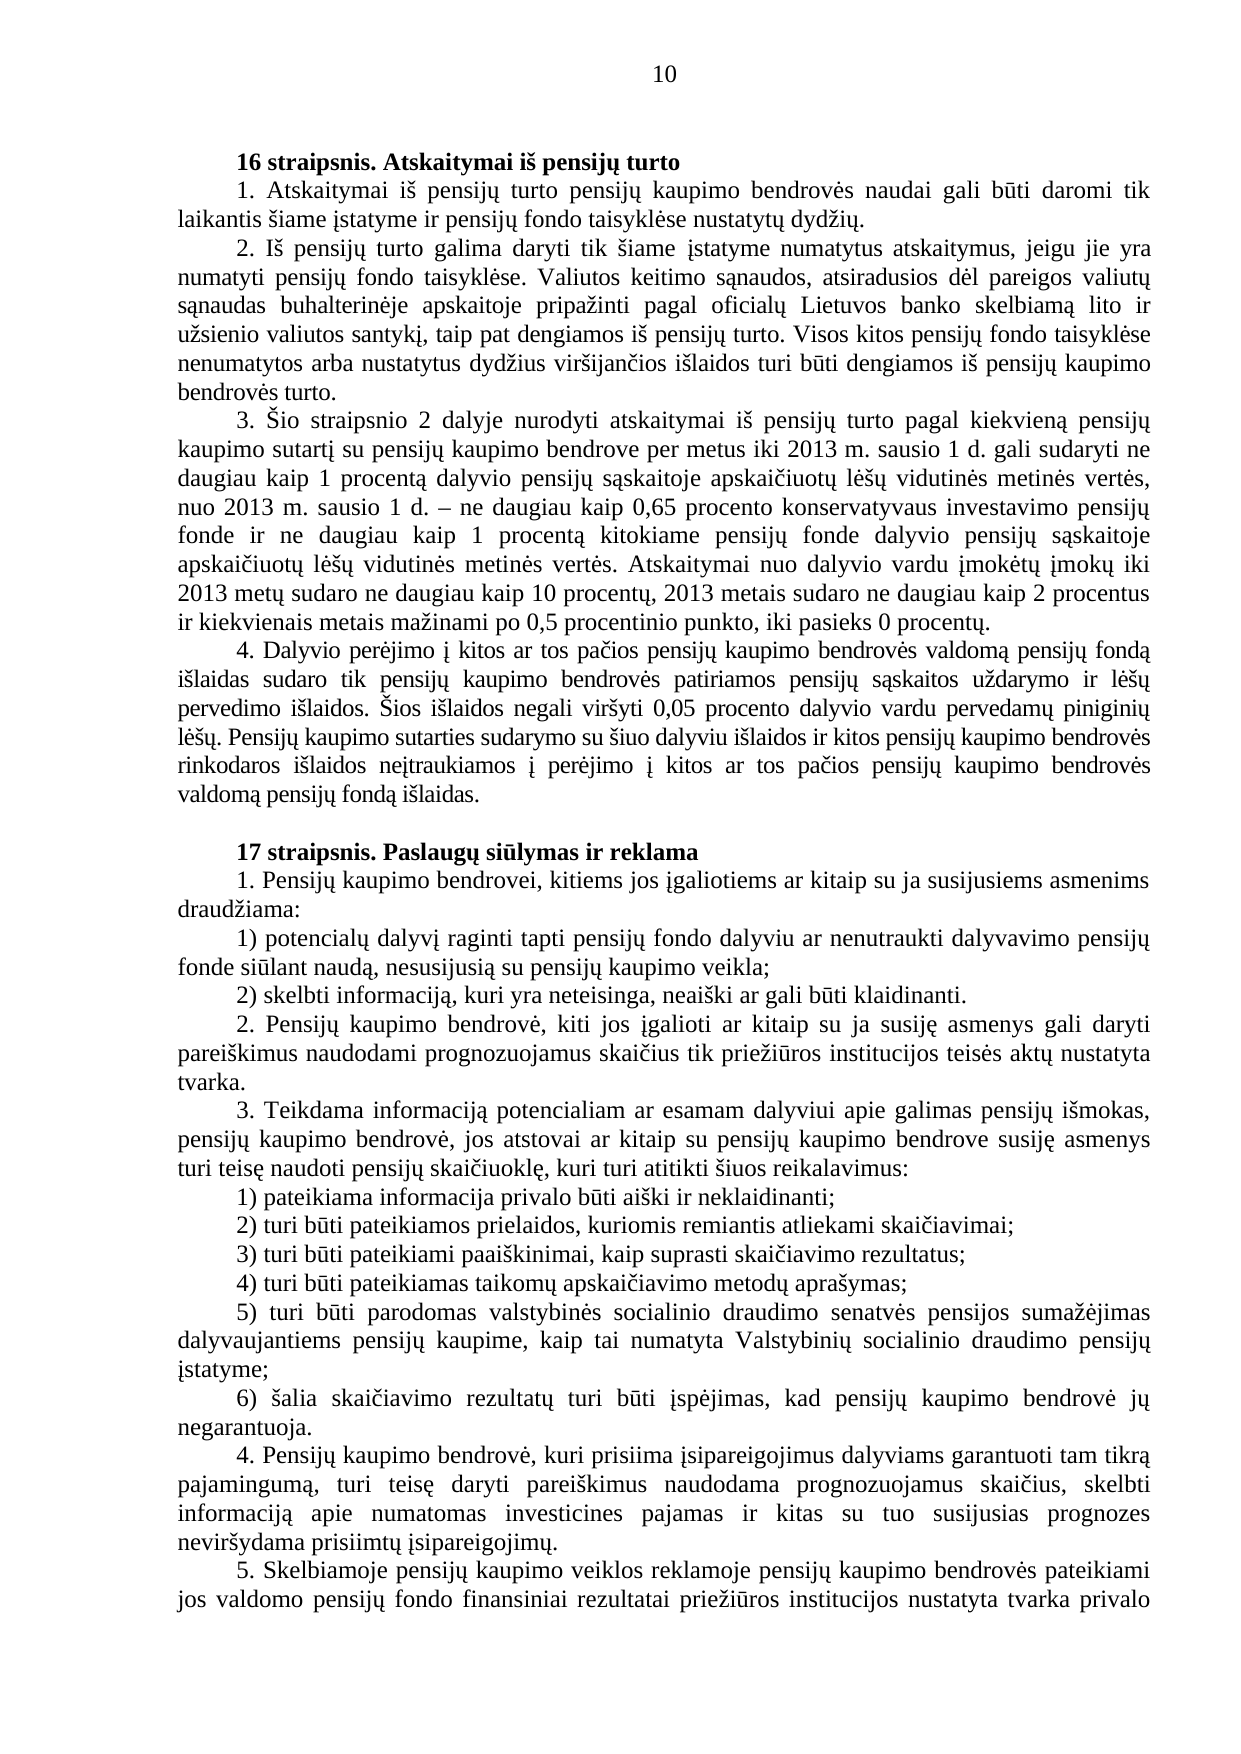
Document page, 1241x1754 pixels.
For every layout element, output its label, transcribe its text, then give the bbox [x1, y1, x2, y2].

text 1) pateikiama informacija privalo būti aiški ir neklaidinanti; [177, 1182, 1152, 1211]
text 17 straipsnis. Paslaugų siūlymas ir reklama [177, 837, 1152, 866]
text 1) potencialų dalyvį raginti tapti pensijų fondo dalyviu ar nenutraukti dalyvavimo pensijų fonde siūlant naudą, nesusijusią su pensijų kaupimo veikla; [177, 923, 1152, 981]
text 1. Atskaitymai iš pensijų turto pensijų kaupimo bendrovės naudai gali būti daromi tik laikantis šiame įstatyme ir pensijų fondo taisyklėse nustatytų dydžių. [177, 176, 1152, 233]
text 3. Teikdama informaciją potencialiam ar esamam dalyviui apie galimas pensijų išmokas, pensijų kaupimo bendrovė, jos atstovai ar kitaip su pensijų kaupimo bendrove susiję asmenys turi teisę naudoti pensijų skaičiuoklę, kuri turi atitikti šiuos reikalavimus: [177, 1096, 1152, 1182]
text 4. Pensijų kaupimo bendrovė, kuri prisiima įsipareigojimus dalyviams garantuoti tam tikrą pajamingumą, turi teisę daryti pareiškimus naudodama prognozuojamus skaičius, skelbti informaciją apie numatomas investicines pajamas ir kitas su tuo susijusias prognozes neviršydama prisiimtų įsipareigojimų. [177, 1441, 1152, 1556]
text 16 straipsnis. Atskaitymai iš pensijų turto [177, 147, 1152, 176]
text 2) skelbti informaciją, kuri yra neteisinga, neaiški ar gali būti klaidinanti. [177, 981, 1152, 1009]
text 1. Pensijų kaupimo bendrovei, kitiems jos įgaliotiems ar kitaip su ja susijusiems asmenims draudžiama: [177, 866, 1152, 923]
text 4. Dalyvio perėjimo į kitos ar tos pačios pensijų kaupimo bendrovės valdomą pensijų fondą išlaidas sudaro tik pensijų kaupimo bendrovės patiriamos pensijų sąskaitos uždarymo ir lėšų pervedimo išlaidos. Šios išlaidos negali viršyti 0,05 procento dalyvio vardu pervedamų piniginių lėšų. Pensijų kaupimo sutarties sudarymo su šiuo dalyviu išlaidos ir kitos pensijų kaupimo bendrovės rinkodaros išlaidos neįtraukiamos į perėjimo į kitos ar tos pačios pensijų kaupimo bendrovės valdomą pensijų fondą išlaidas. [177, 636, 1152, 808]
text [177, 1556, 1152, 1613]
text 6) šalia skaičiavimo rezultatų turi būti įspėjimas, kad pensijų kaupimo bendrovė jų negarantuoja. [177, 1383, 1152, 1441]
text 4) turi būti pateikiamas taikomų apskaičiavimo metodų aprašymas; [177, 1268, 1152, 1297]
text 3) turi būti pateikiami paaiškinimai, kaip suprasti skaičiavimo rezultatus; [177, 1239, 1152, 1268]
text 5) turi būti parodomas valstybinės socialinio draudimo senatvės pensijos sumažėjimas dalyvaujantiems pensijų kaupime, kaip tai numatyta Valstybinių socialinio draudimo pensijų įstatyme; [177, 1297, 1152, 1383]
text 2. Iš pensijų turto galima daryti tik šiame įstatyme numatytus atskaitymus, jeigu jie yra numatyti pensijų fondo taisyklėse. Valiutos keitimo sąnaudos, atsiradusios dėl pareigos valiutų sąnaudas buhalterinėje apskaitoje pripažinti pagal oficialų Lietuvos banko skelbiamą lito ir užsienio valiutos santykį, taip pat dengiamos iš pensijų turto. Visos kitos pensijų fondo taisyklėse nenumatytos arba nustatytus dydžius viršijančios išlaidos turi būti dengiamos iš pensijų kaupimo bendrovės turto. [177, 233, 1152, 406]
text 2. Pensijų kaupimo bendrovė, kiti jos įgalioti ar kitaip su ja susiję asmenys gali daryti pareiškimus naudodami prognozuojamus skaičius tik priežiūros institucijos teisės aktų nustatyta tvarka. [177, 1009, 1152, 1096]
text 3. Šio straipsnio 2 dalyje nurodyti atskaitymai iš pensijų turto pagal kiekvieną pensijų kaupimo sutartį su pensijų kaupimo bendrove per metus iki 2013 m. sausio 1 d. gali sudaryti ne daugiau kaip 1 procentą dalyvio pensijų sąskaitoje apskaičiuotų lėšų vidutinės metinės vertės, nuo 2013 m. sausio 1 d. – ne daugiau kaip 0,65 procento konservatyvaus investavimo pensijų fonde ir ne daugiau kaip 1 procentą kitokiame pensijų fonde dalyvio pensijų sąskaitoje apskaičiuotų lėšų vidutinės metinės vertės. Atskaitymai nuo dalyvio vardu įmokėtų įmokų iki 2013 metų sudaro ne daugiau kaip 10 procentų, 2013 metais sudaro ne daugiau kaip 2 procentus ir kiekvienais metais mažinami po 0,5 procentinio punkto, iki pasieks 0 procentų. [177, 406, 1152, 636]
text 2) turi būti pateikiamos prielaidos, kuriomis remiantis atliekami skaičiavimai; [177, 1211, 1152, 1239]
